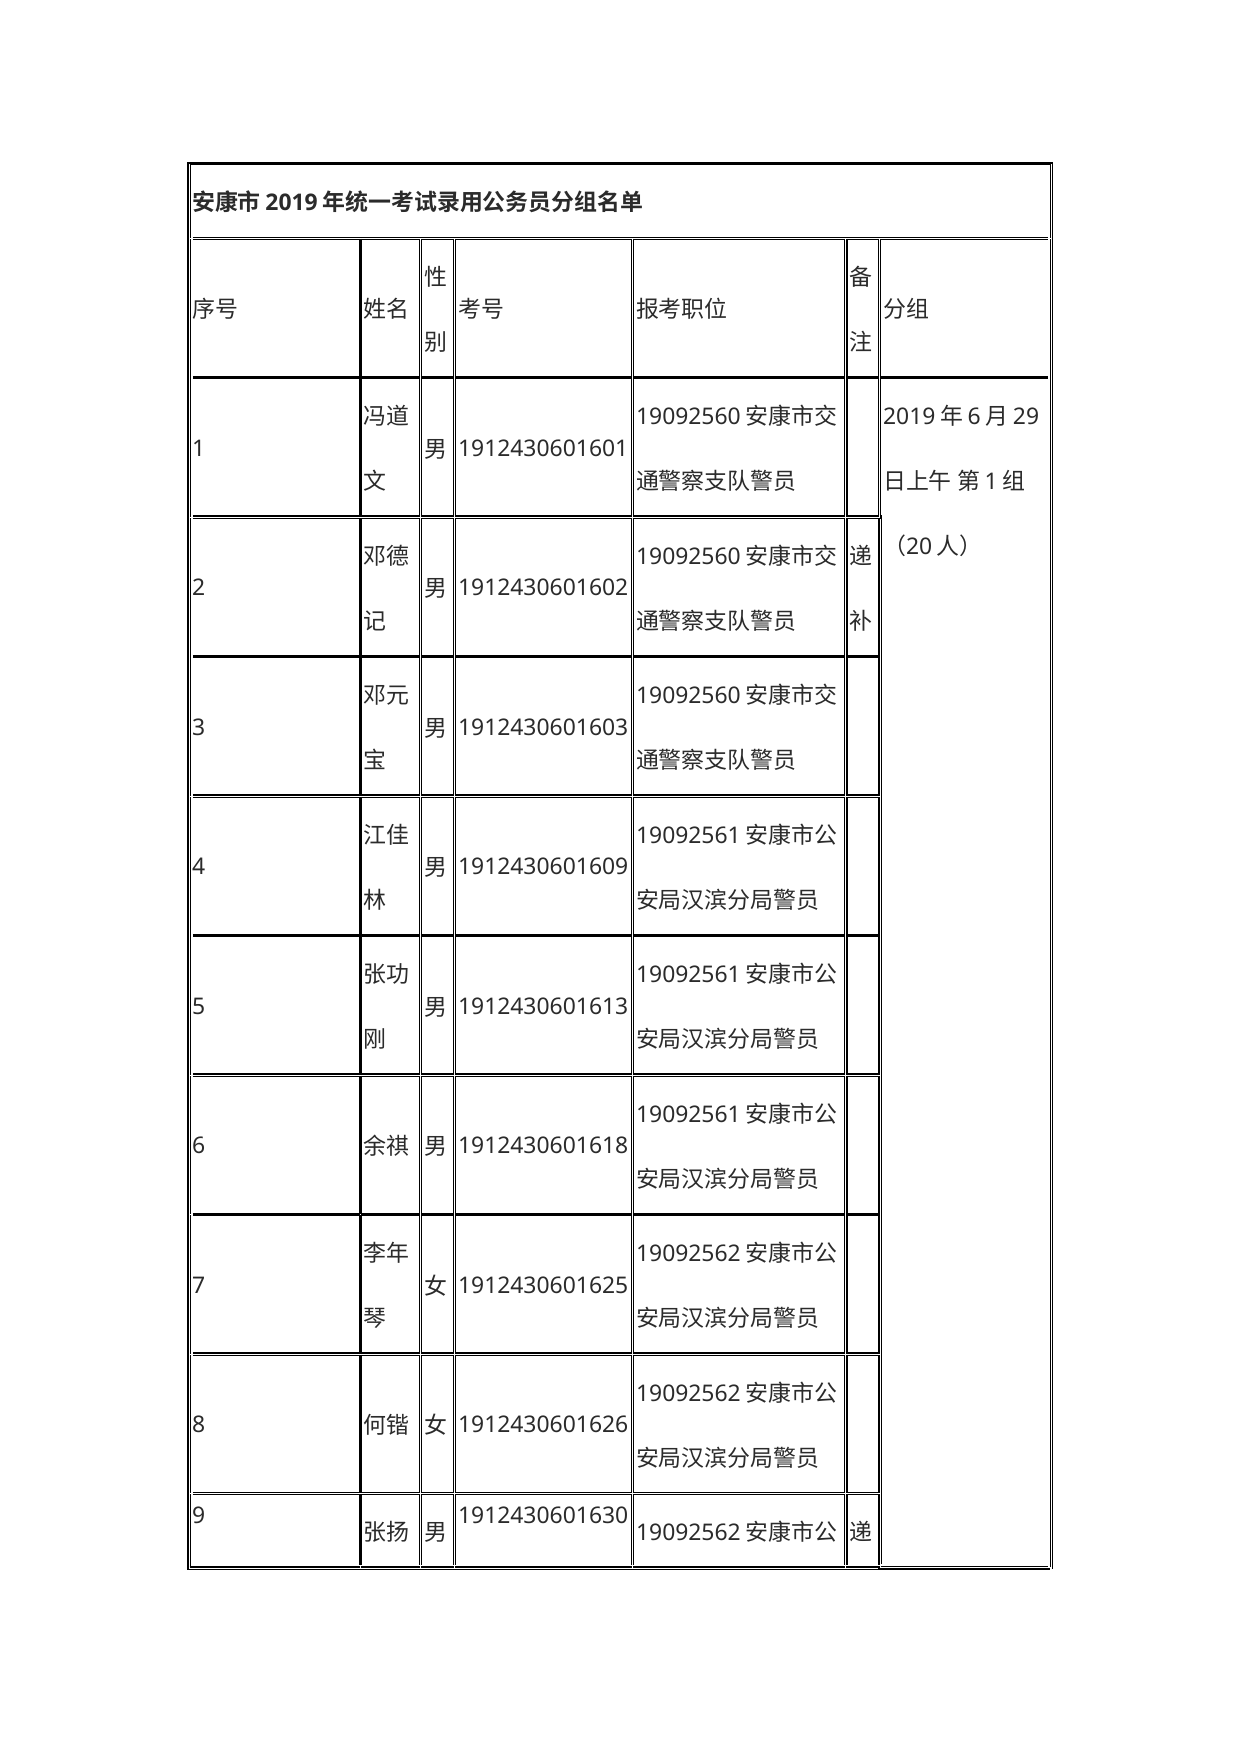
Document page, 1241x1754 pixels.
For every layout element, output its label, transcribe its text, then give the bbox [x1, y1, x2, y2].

table_cell 6 [191, 1073, 359, 1213]
table_cell 19092561安康市公安局汉滨分局警员 [634, 1077, 844, 1213]
table_cell 男 [422, 379, 453, 515]
table_cell 邓元宝 [362, 658, 419, 794]
table_cell 1912430601625 [456, 1216, 631, 1352]
table_cell 1912430601630 [455, 1495, 633, 1566]
table_cell 男 [422, 937, 453, 1073]
table_cell [848, 937, 878, 1073]
table_cell 考号 [456, 240, 631, 376]
table_cell 递补 [848, 519, 878, 655]
table_cell 江佳林 [362, 798, 419, 934]
table_cell 备注 [848, 240, 878, 376]
table_cell 1 [191, 376, 359, 515]
table_cell 张扬 [360, 1495, 421, 1566]
table_cell 性别 [422, 240, 453, 376]
table_cell 女 [422, 1216, 453, 1352]
table_cell 报考职位 [634, 240, 844, 376]
table_cell 男 [422, 1077, 453, 1213]
table_cell [848, 1356, 878, 1492]
table_cell 9 [189, 1492, 360, 1566]
table_cell 何锴 [362, 1356, 419, 1492]
table_cell [848, 1077, 878, 1213]
table_cell 1912430601618 [456, 1077, 631, 1213]
table_cell 19092560安康市交通警察支队警员 [634, 379, 844, 515]
table_cell 4 [191, 794, 359, 934]
table_cell 男 [422, 519, 453, 655]
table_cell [633, 1492, 846, 1566]
table_cell 姓名 [362, 240, 419, 376]
table_cell 分组 [880, 236, 1050, 376]
table_cell 1912430601602 [456, 519, 631, 655]
table_cell 余祺 [362, 1077, 419, 1213]
table_cell 男 [422, 658, 453, 794]
table_cell 19092561安康市公安局汉滨分局警员 [634, 798, 844, 934]
table_cell 19092561安康市公安局汉滨分局警员 [634, 937, 844, 1073]
table_cell 1912430601603 [456, 658, 631, 794]
table_cell 张功刚 [362, 937, 419, 1073]
table_header 安康市2019年统一考试录用公务员分组名单 [191, 165, 1050, 236]
table_cell 2019年6月29日上午 第1组（20人） [880, 376, 1050, 1566]
table_cell 1912430601601 [456, 379, 631, 515]
table_cell 递补 [846, 1495, 880, 1566]
table_cell [848, 1216, 878, 1352]
table_cell [848, 658, 878, 794]
table_cell 19092562安康市公安局汉滨分局警员 [634, 1356, 844, 1492]
table_cell 3 [191, 655, 359, 794]
table_cell 李年琴 [362, 1216, 419, 1352]
table_cell 1912430601609 [456, 798, 631, 934]
table_cell [848, 379, 878, 515]
table_cell 1912430601626 [456, 1356, 631, 1492]
table_cell 19092562安康市公安局汉滨分局警员 [634, 1216, 844, 1352]
table_cell 19092560安康市交通警察支队警员 [634, 658, 844, 794]
table_cell 2 [191, 515, 359, 655]
table_cell 男 [421, 1495, 455, 1566]
table_cell 女 [422, 1356, 453, 1492]
table_cell 19092560安康市交通警察支队警员 [634, 519, 844, 655]
table_cell 1912430601613 [456, 937, 631, 1073]
table_cell [848, 798, 878, 934]
table_cell 序号 [191, 236, 360, 376]
table_cell 邓德记 [362, 519, 419, 655]
table_cell 男 [422, 798, 453, 934]
table_cell 5 [191, 934, 359, 1073]
table_cell 7 [189, 1213, 359, 1352]
table_cell 冯道文 [362, 379, 419, 515]
table_cell 8 [191, 1352, 359, 1492]
